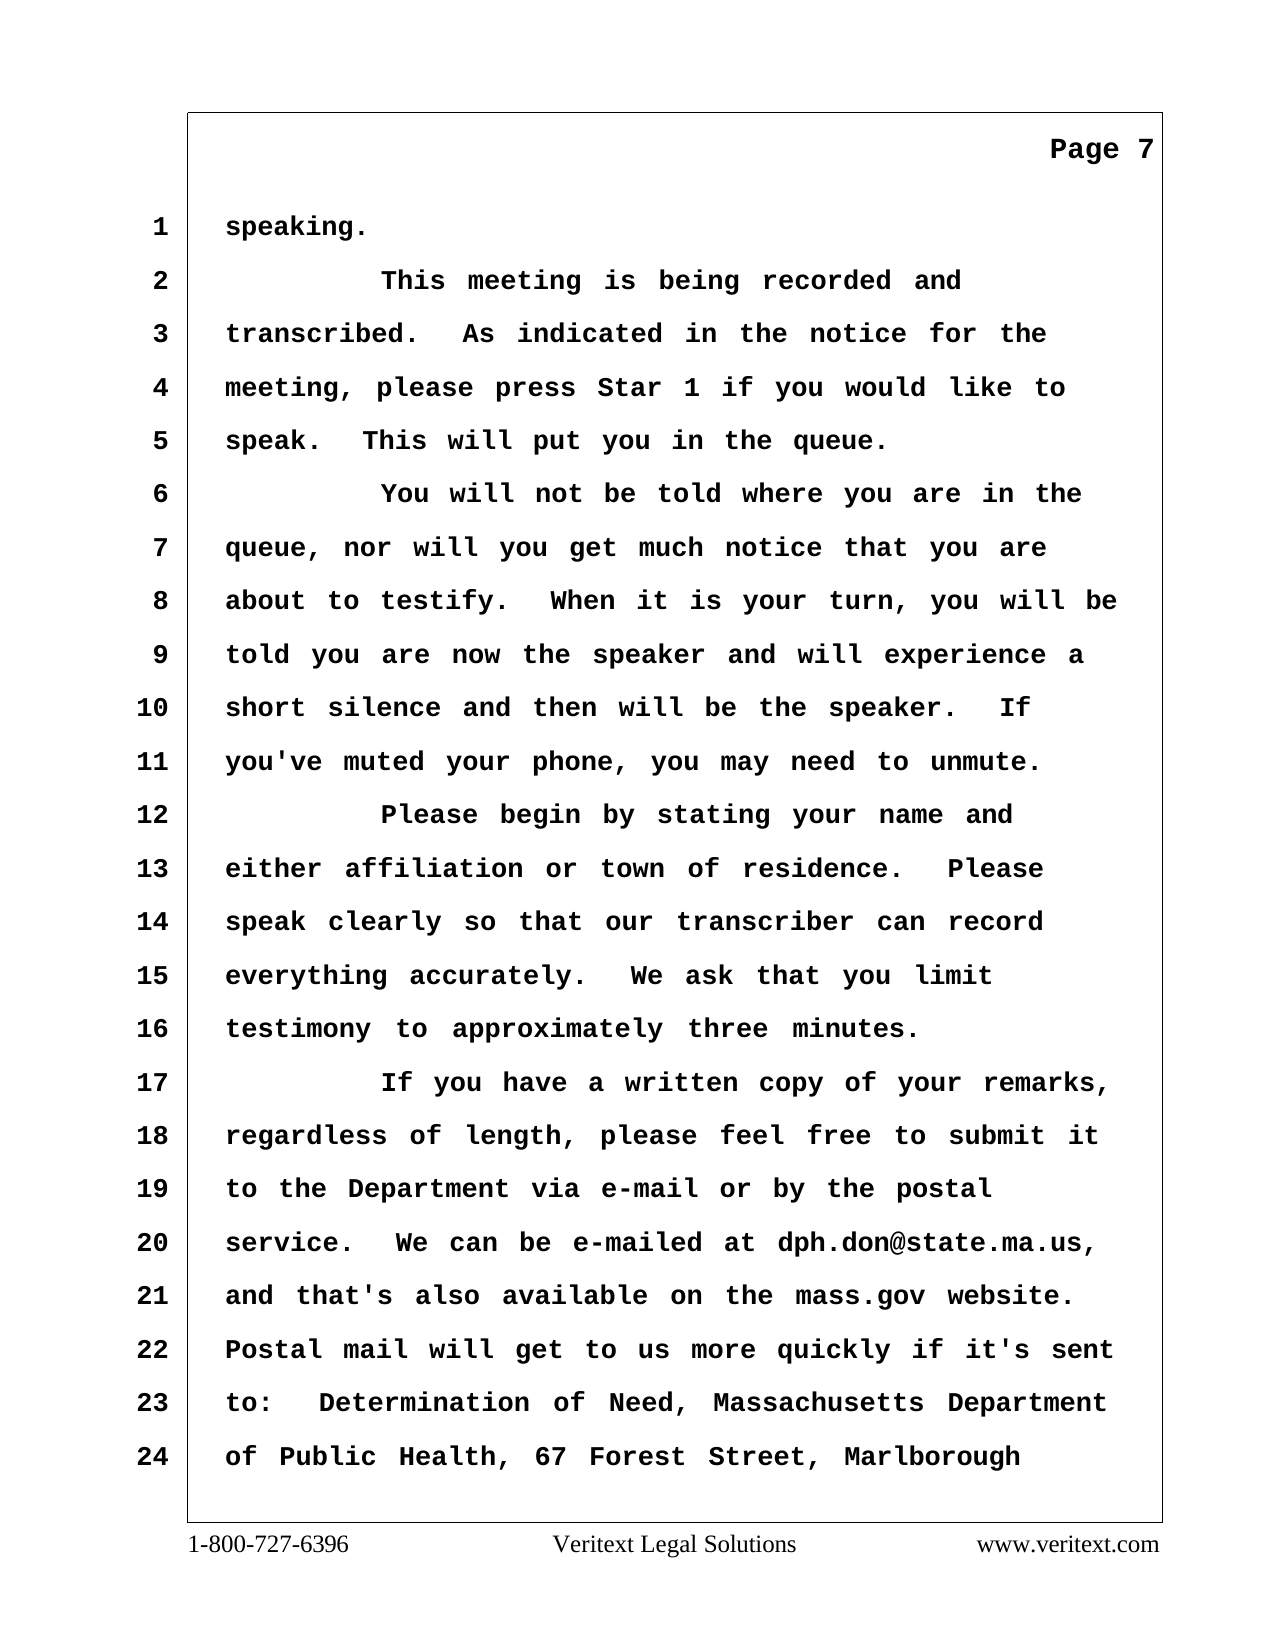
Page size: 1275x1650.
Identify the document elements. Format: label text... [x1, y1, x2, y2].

list you've muted your phone, you may need to unmute. [136, 748, 1185, 778]
list and that's also available on the mass.gov website. [136, 1282, 1185, 1313]
list speaking. [152, 213, 1185, 244]
list told you are now the speaker and will experience a [152, 641, 1185, 671]
list speak. This will put you in the queue. [152, 427, 1185, 458]
list testimony to approximately three minutes. [136, 1015, 1185, 1046]
list either affiliation or town of residence. Please [136, 854, 1185, 885]
list This meeting is being recorded and [152, 266, 1185, 297]
list Please begin by stating your name and [136, 801, 1185, 832]
list Postal mail will get to us more quickly if it's sent [136, 1336, 1185, 1366]
list short silence and then will be the speaker. If [136, 694, 1185, 725]
list of Public Health, 67 Forest Street, Marlborough [136, 1443, 1185, 1473]
list everything accurately. We ask that you limit [136, 961, 1185, 992]
list about to testify. When it is your turn, you will be [152, 587, 1185, 618]
list If you have a written copy of your remarks, [136, 1068, 1185, 1099]
list queue, nor will you get much notice that you are [152, 534, 1185, 564]
list regardless of length, please feel free to submit it [136, 1122, 1185, 1153]
list to: Determination of Need, Massachusetts Department [136, 1389, 1185, 1420]
list You will not be told where you are in the [152, 480, 1185, 511]
list to the Department via e-mail or by the postal [136, 1175, 1185, 1206]
list transcribed. As indicated in the notice for the [152, 320, 1185, 351]
list speak clearly so that our transcriber can record [136, 908, 1185, 939]
list service. We can be e-mailed at dph.don@state.ma.us, [136, 1229, 1185, 1259]
list meeting, please press Star 1 if you would like to [152, 373, 1185, 404]
